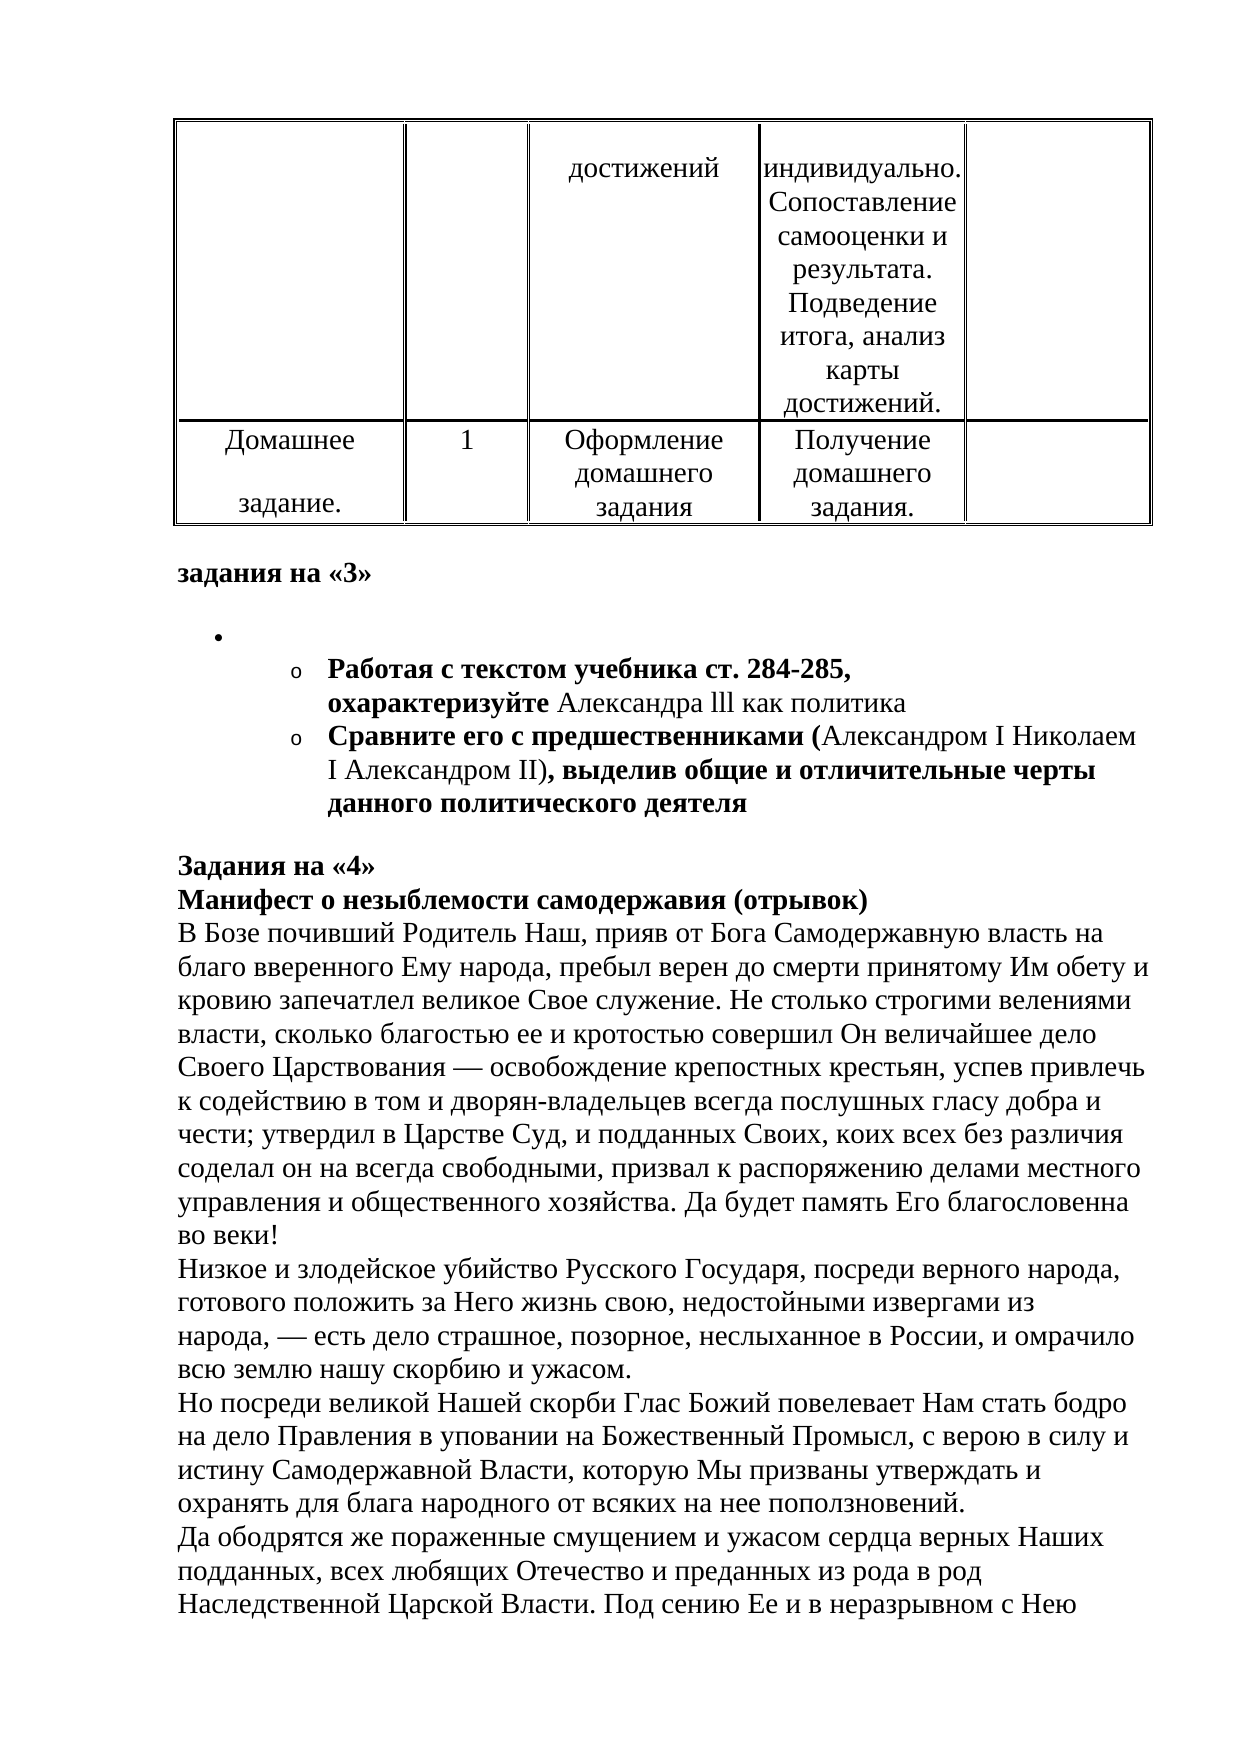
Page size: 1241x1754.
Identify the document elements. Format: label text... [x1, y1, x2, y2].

list Сравните его с предшественниками (Александром I Николаем I Александром II), выделив общие и отличительные черты данного политического деятеля [290, 718, 1152, 819]
table_cell 2 [405, 122, 529, 419]
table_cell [759, 122, 966, 419]
table_cell . [966, 122, 1149, 419]
table_cell Оформление домашнего задания [529, 422, 759, 523]
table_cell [529, 122, 759, 419]
table_cell 1 [405, 422, 529, 523]
list Работая с текстом учебника ст. 284-285, охарактеризуйте Александра lll как политика [290, 651, 1152, 718]
text задания на «3» [177, 555, 1152, 589]
table_cell Домашнее задание. [177, 419, 405, 523]
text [177, 848, 1152, 1620]
table_cell Получение домашнего задания. [759, 422, 966, 523]
table_cell Рефлексия. [177, 120, 405, 419]
table_cell [966, 419, 1149, 523]
